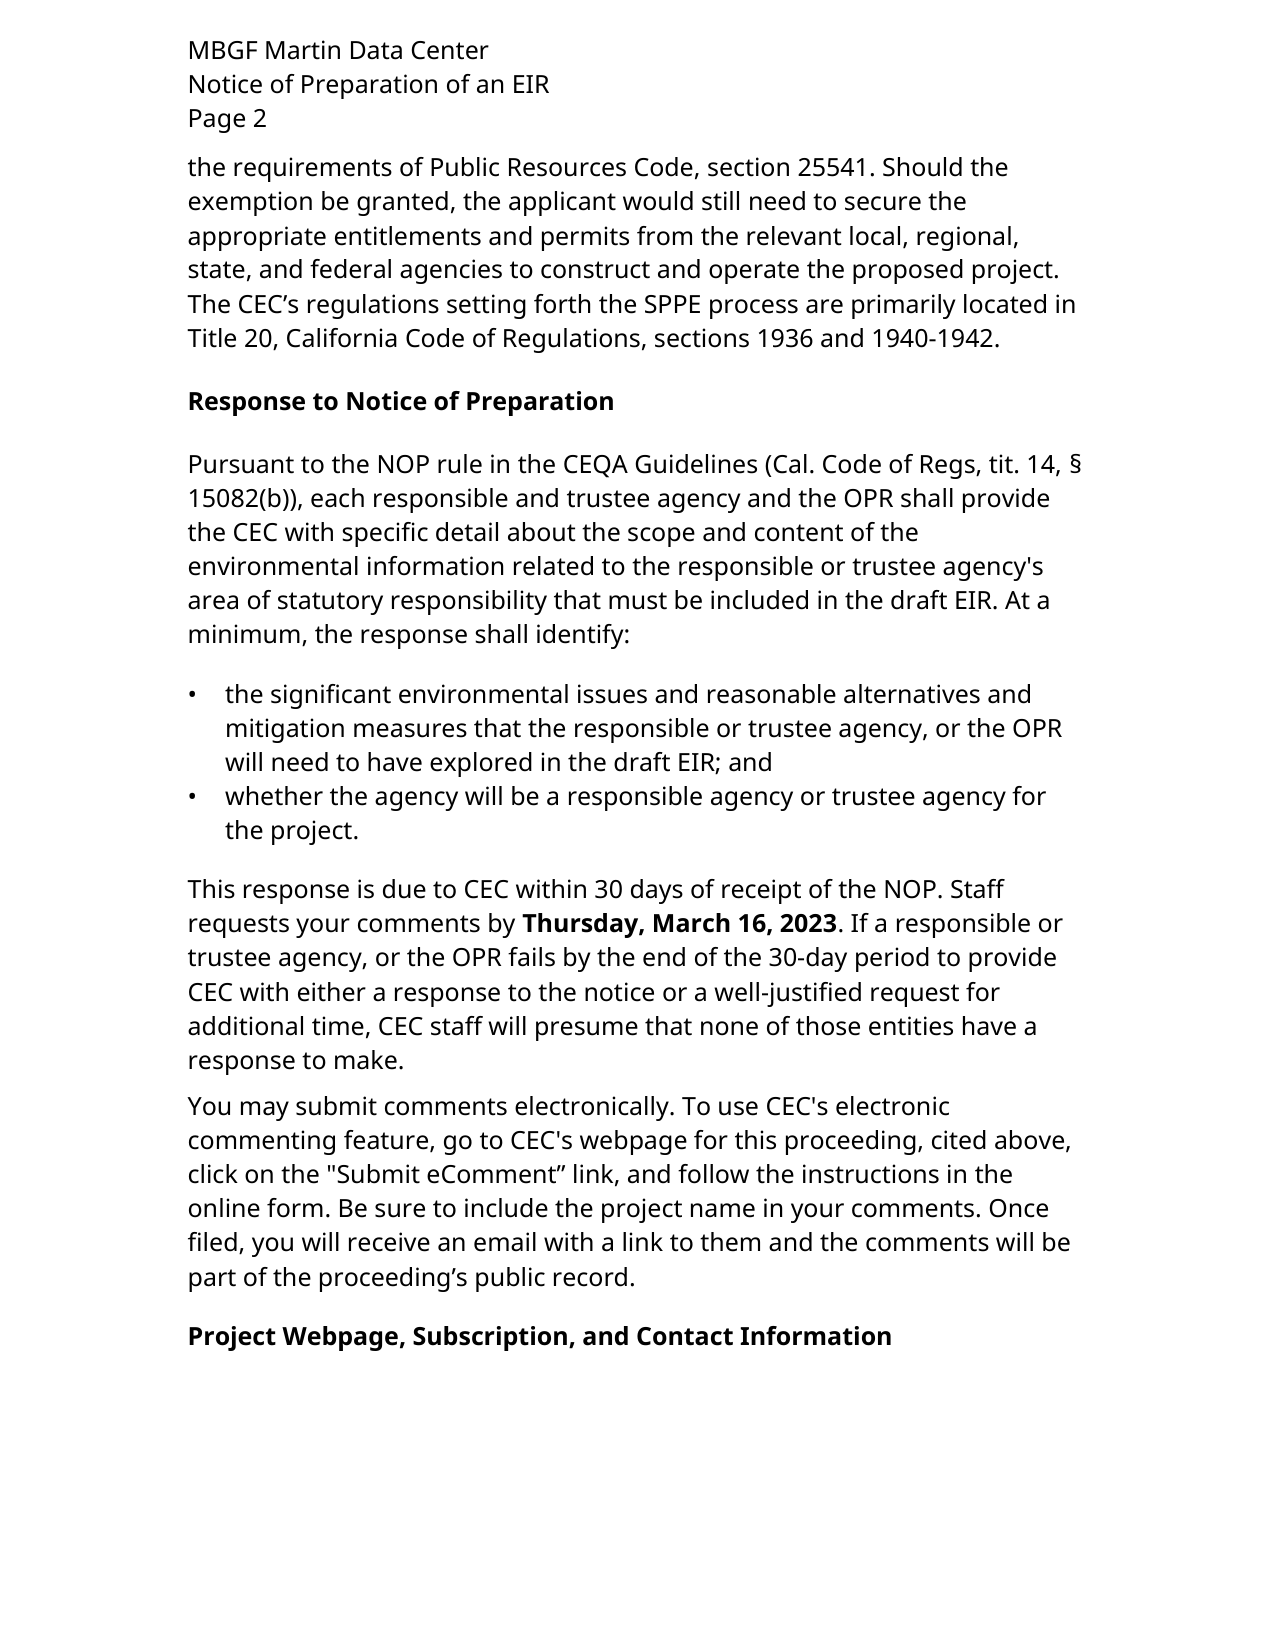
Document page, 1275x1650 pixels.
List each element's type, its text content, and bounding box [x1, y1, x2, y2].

text This response is due to CEC within 30 days of receipt of the NOP. Staff requests your comments by Thursday, March 16, 2023. If a responsible or trustee agency, or the OPR fails by the end of the 30-day period to provide CEC with either a response to the notice or a well-justified request for additional time, CEC staff will presume that none of those entities have a response to make. [187, 872, 1087, 1076]
text Project Webpage, Subscription, and Contact Information [187, 1318, 1087, 1352]
text Pursuant to the NOP rule in the CEQA Guidelines (Cal. Code of Regs, tit. 14, § 15082(b)), each responsible and trustee agency and the OPR shall provide the CEC with specific detail about the scope and content of the environmental information related to the responsible or trustee agency's area of statutory responsibility that must be included in the draft EIR. At a minimum, the response shall identify: [187, 447, 1087, 651]
list the significant environmental issues and reasonable alternatives and mitigation measures that the responsible or trustee agency, or the OPR will need to have explored in the draft EIR; and [187, 677, 1087, 779]
list whether the agency will be a responsible agency or trustee agency for the project. [187, 779, 1087, 847]
text You may submit comments electronically. To use CEC's electronic commenting feature, go to CEC's webpage for this proceeding, cited above, click on the "Submit eComment” link, and follow the instructions in the online form. Be sure to include the project name in your comments. Once filed, you will receive an email with a link to them and the comments will be part of the proceeding’s public record. [187, 1089, 1087, 1293]
text Response to Notice of Preparation [187, 383, 1087, 418]
